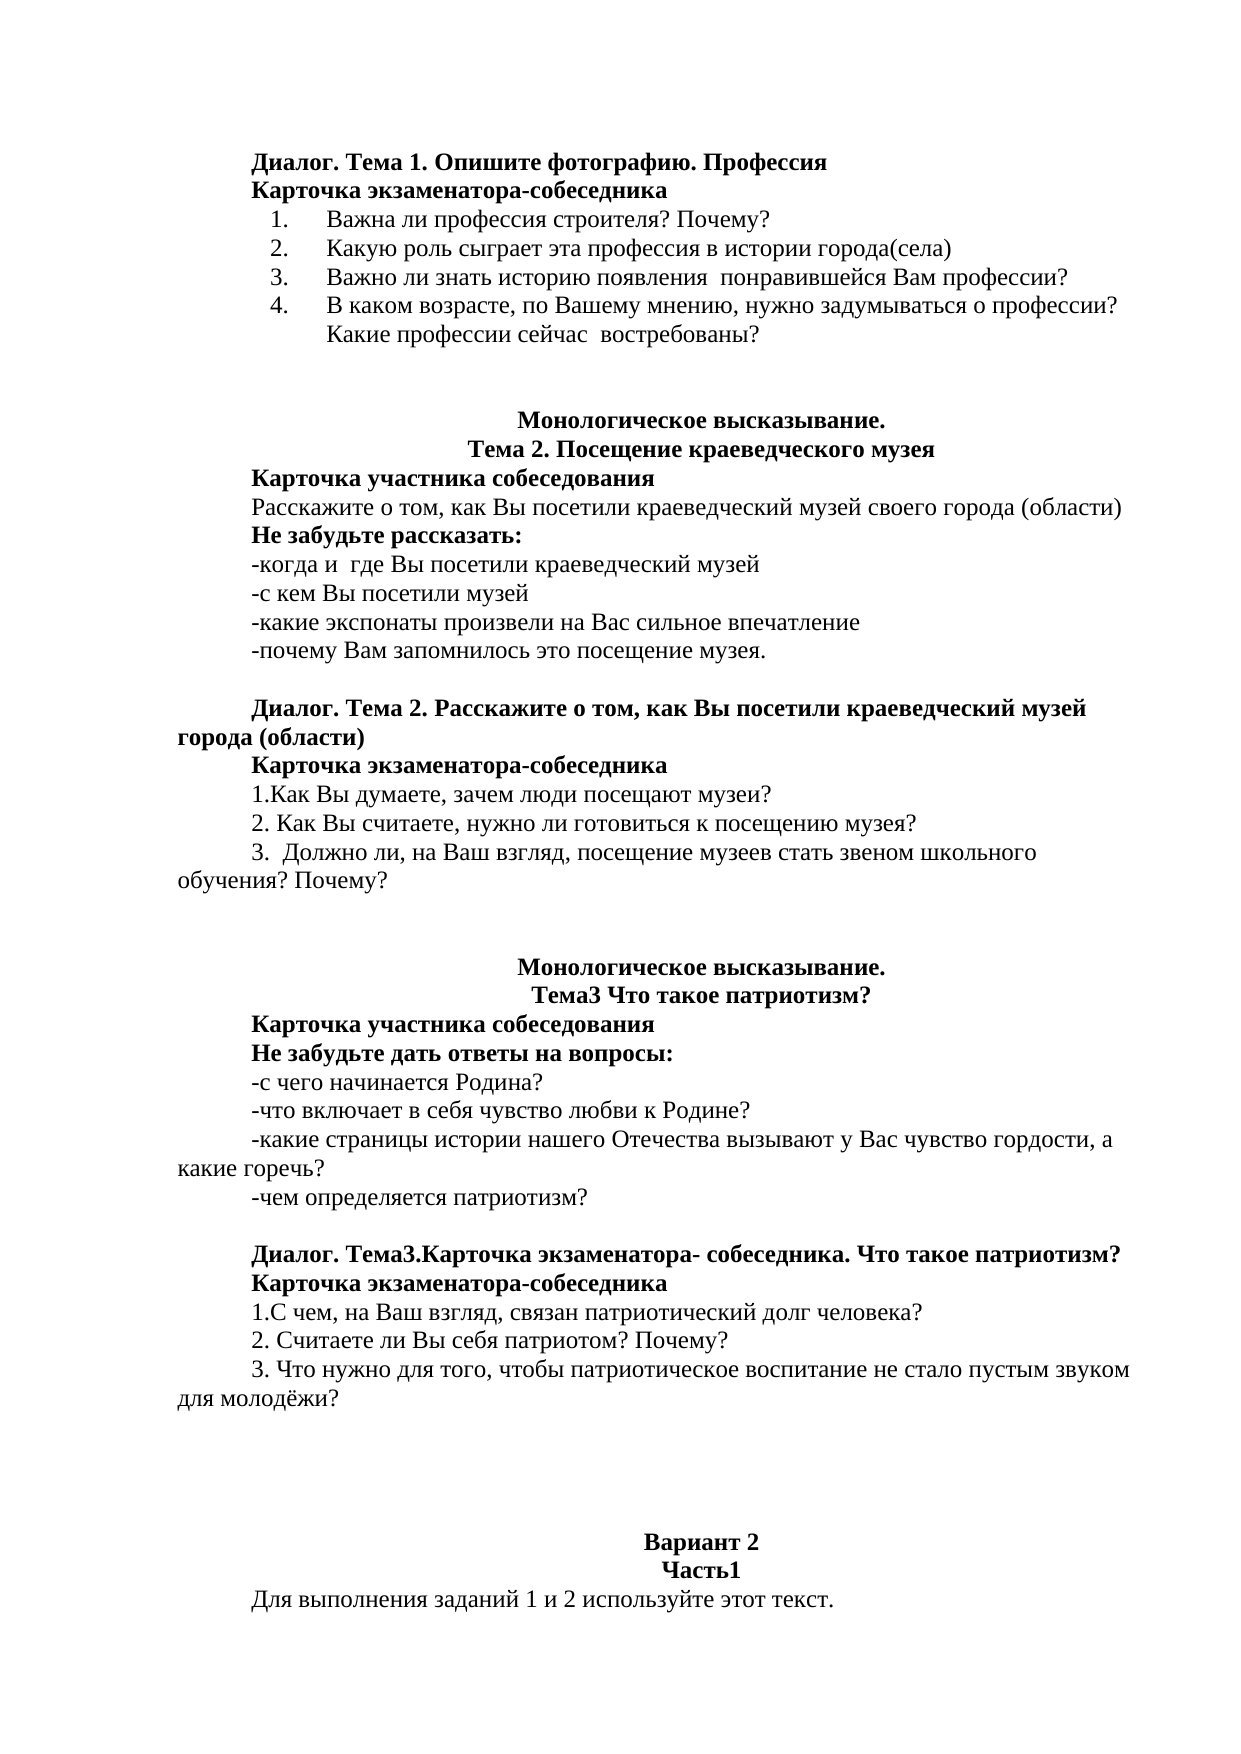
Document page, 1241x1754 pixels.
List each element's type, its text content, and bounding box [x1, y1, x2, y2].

text Часть1 [177, 1556, 1152, 1584]
text -с чего начинается Родина? [177, 1067, 1152, 1096]
text Карточка экзаменатора-собеседника [177, 751, 1152, 779]
text Диалог. Тема 1. Опишите фотографию. Профессия [177, 147, 1152, 176]
text Не забудьте рассказать: [177, 521, 1152, 549]
list Какую роль сыграет эта профессия в истории города(села) [288, 233, 1152, 262]
text 3. Должно ли, на Ваш взгляд, посещение музеев стать звеном школьного обучения? Почему? [177, 837, 1152, 894]
text -с кем Вы посетили музей [177, 578, 1152, 607]
text Карточка экзаменатора-собеседника [177, 176, 1152, 204]
text Монологическое высказывание. [177, 406, 1152, 434]
text -почему Вам запомнилось это посещение музея. [177, 636, 1152, 664]
text Для выполнения заданий 1 и 2 используйте этот текст. [177, 1584, 1152, 1613]
text -когда и где Вы посетили краеведческий музей [177, 549, 1152, 578]
text Диалог. Тема3.Карточка экзаменатора- собеседника. Что такое патриотизм? [177, 1239, 1152, 1268]
list Важно ли знать историю появления понравившейся Вам профессии? [288, 262, 1152, 291]
text Диалог. Тема 2. Расскажите о том, как Вы посетили краеведческий музей города (области) [177, 693, 1152, 751]
text 1.С чем, на Ваш взгляд, связан патриотический долг человека? [177, 1297, 1152, 1326]
text Тема 2. Посещение краеведческого музея [177, 434, 1152, 463]
text Тема3 Что такое патриотизм? [177, 981, 1152, 1009]
text 1.Как Вы думаете, зачем люди посещают музеи? [177, 779, 1152, 808]
text -какие экспонаты произвели на Вас сильное впечатление [177, 607, 1152, 636]
list Важна ли профессия строителя? Почему? [288, 204, 1152, 233]
list В каком возрасте, по Вашему мнению, нужно задумываться о профессии? Какие профессии сейчас востребованы? [288, 291, 1152, 348]
text 2. Считаете ли Вы себя патриотом? Почему? [177, 1326, 1152, 1354]
text Расскажите о том, как Вы посетили краеведческий музей своего города (области) [177, 492, 1152, 521]
text 3. Что нужно для того, чтобы патриотическое воспитание не стало пустым звуком для молодёжи? [177, 1354, 1152, 1412]
text Карточка участника собеседования [177, 1009, 1152, 1038]
text -что включает в себя чувство любви к Родине? [177, 1096, 1152, 1124]
text Монологическое высказывание. [177, 952, 1152, 981]
text -чем определяется патриотизм? [177, 1182, 1152, 1211]
text Не забудьте дать ответы на вопросы: [177, 1038, 1152, 1067]
text Карточка участника собеседования [177, 463, 1152, 492]
text Карточка экзаменатора-собеседника [177, 1268, 1152, 1297]
text Вариант 2 [177, 1527, 1152, 1556]
text 2. Как Вы считаете, нужно ли готовиться к посещению музея? [177, 808, 1152, 837]
text -какие страницы истории нашего Отечества вызывают у Вас чувство гордости, а какие горечь? [177, 1124, 1152, 1182]
